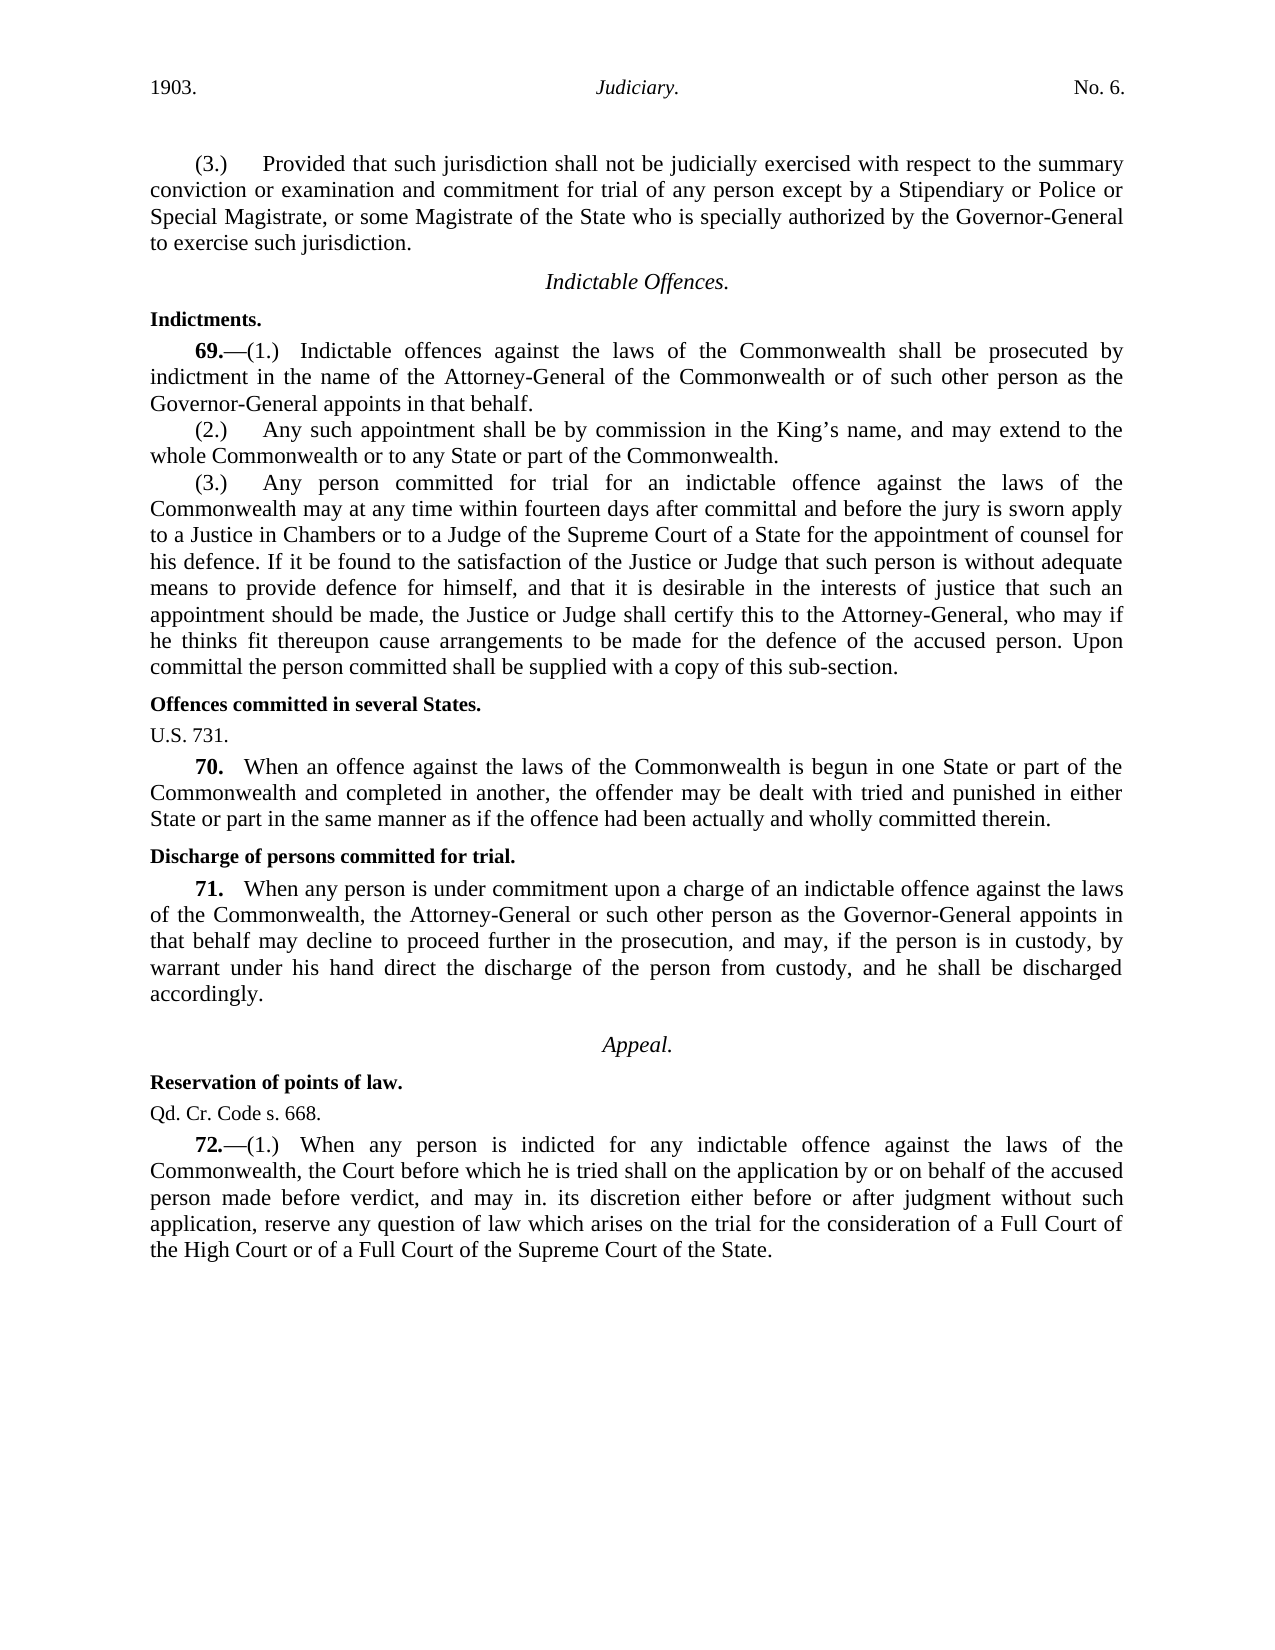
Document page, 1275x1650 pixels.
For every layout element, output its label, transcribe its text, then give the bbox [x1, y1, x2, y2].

text Reservation of points of law. [150, 1070, 1125, 1094]
text Qd. Cr. Code s. 668. [150, 1101, 1125, 1125]
text 71. When any person is under commitment upon a charge of an indictable offence against the laws of the Commonwealth, the Attorney-General or such other person as the Governor-General appoints in that behalf may decline to proceed further in the prosecution, and may, if the person is in custody, by warrant under his hand direct the discharge of the person from custody, and he shall be discharged accordingly. [150, 875, 1125, 1006]
text 72.—(1.) When any person is indicted for any indictable offence against the laws of the Commonwealth, the Court before which he is tried shall on the application by or on behalf of the accused person made before verdict, and may in. its discretion either before or after judgment without such application, reserve any question of law which arises on the trial for the consideration of a Full Court of the High Court or of a Full Court of the Supreme Court of the State. [150, 1131, 1125, 1263]
text (3.) Any person committed for trial for an indictable offence against the laws of the Commonwealth may at any time within fourteen days after committal and before the jury is sworn apply to a Justice in Chambers or to a Judge of the Supreme Court of a State for the appointment of counsel for his defence. If it be found to the satisfaction of the Justice or Judge that such person is without adequate means to provide defence for himself, and that it is desirable in the interests of justice that such an appointment should be made, the Justice or Judge shall certify this to the Attorney-General, who may if he thinks fit thereupon cause arrangements to be made for the defence of the accused person. Upon committal the person committed shall be supplied with a copy of this sub-section. [150, 469, 1125, 680]
text (3.) Provided that such jurisdiction shall not be judicially exercised with respect to the summary conviction or examination and commitment for trial of any person except by a Stipendiary or Police or Special Magistrate, or some Magistrate of the State who is specially authorized by the Governor-General to exercise such jurisdiction. [150, 150, 1125, 255]
text U.S. 731. [150, 722, 1125, 747]
text 69.—(1.) Indictable offences against the laws of the Commonwealth shall be prosecuted by indictment in the name of the Attorney-General of the Commonwealth or of such other person as the Governor-General appoints in that behalf. [150, 337, 1125, 416]
text Offences committed in several States. [150, 692, 1125, 716]
text Indictable Offences. [150, 268, 1125, 294]
text Indictments. [150, 307, 1125, 331]
text Appeal. [150, 1031, 1125, 1058]
text 70. When an offence against the laws of the Commonwealth is begun in one State or part of the Commonwealth and completed in another, the offender may be dealt with tried and punished in either State or part in the same manner as if the offence had been actually and wholly committed therein. [150, 753, 1125, 832]
text Discharge of persons committed for trial. [150, 844, 1125, 868]
text (2.) Any such appointment shall be by commission in the King’s name, and may extend to the whole Commonwealth or to any State or part of the Commonwealth. [150, 416, 1125, 469]
